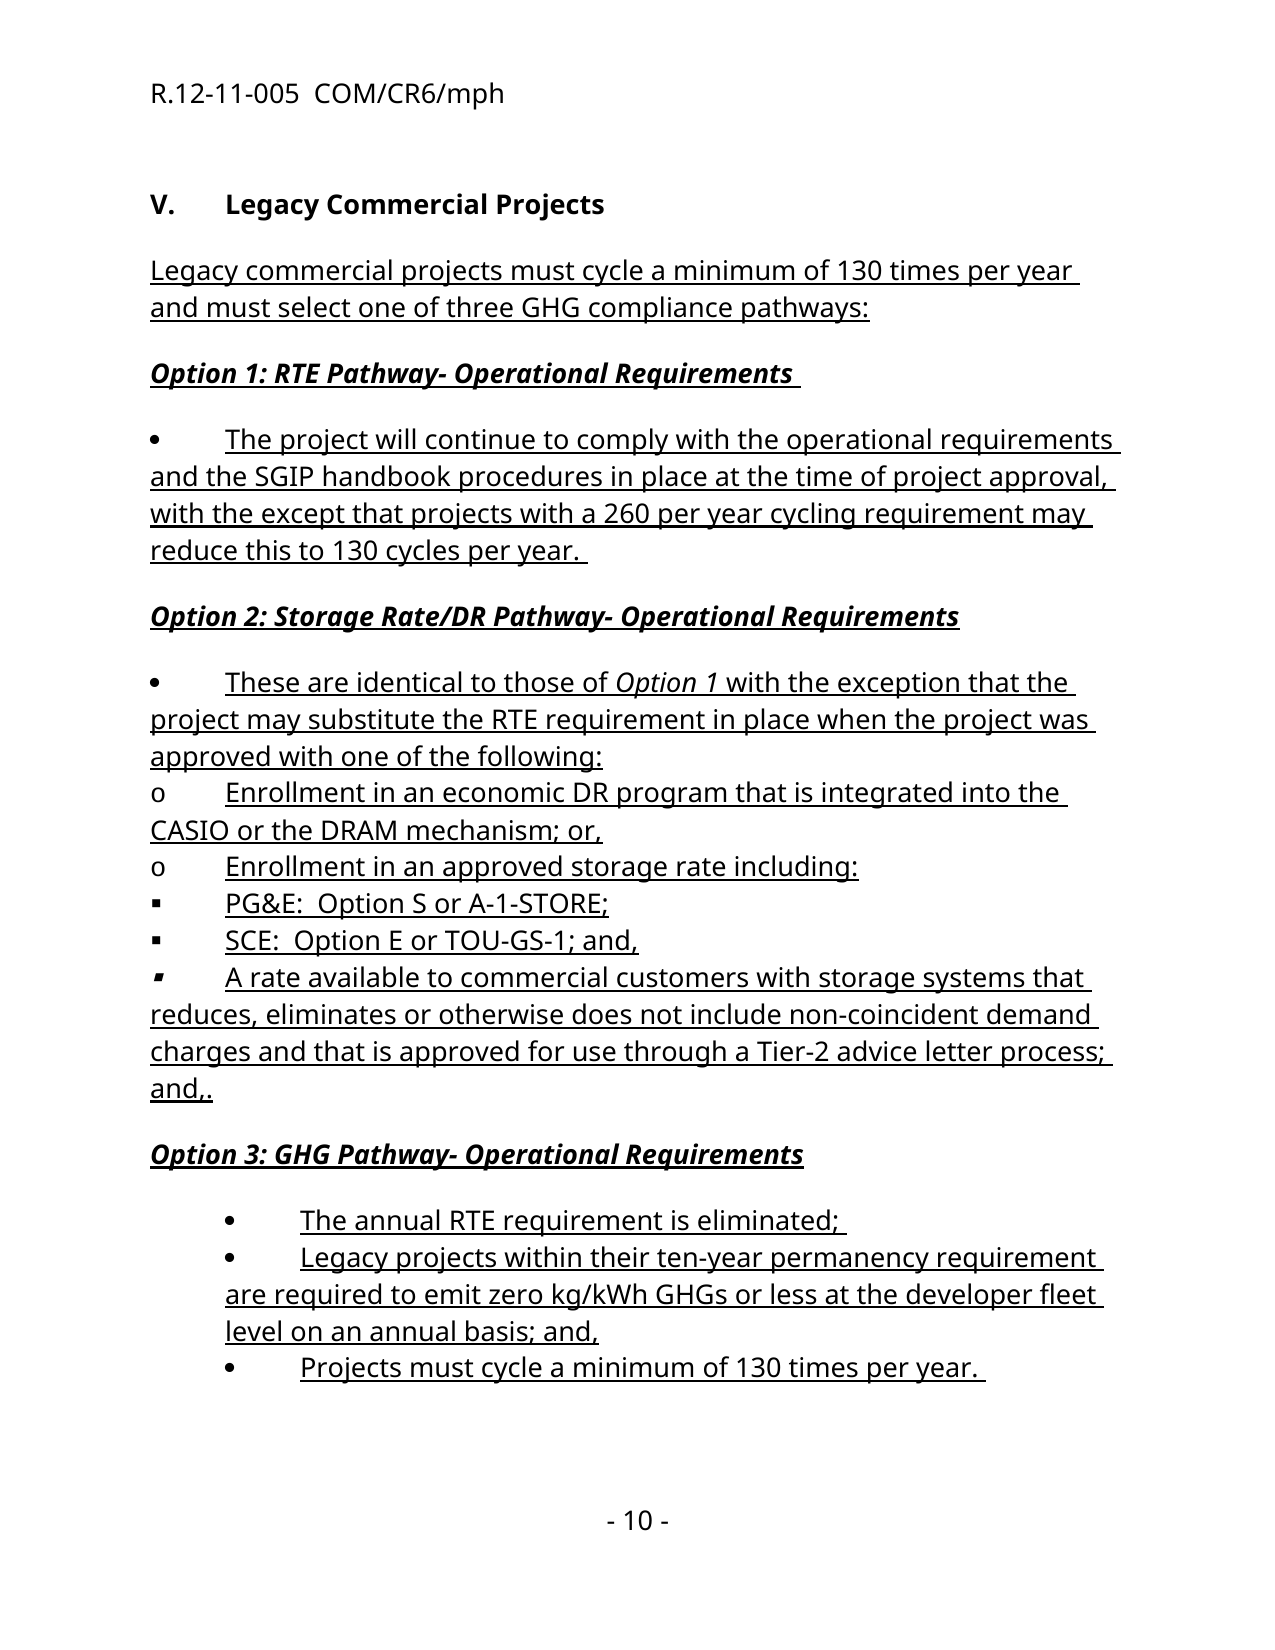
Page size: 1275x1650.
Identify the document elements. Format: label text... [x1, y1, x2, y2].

text V. Legacy Commercial Projects [150, 186, 1125, 222]
list A rate available to commercial customers with storage systems that reduces, eliminates or otherwise does not include non-coincident demand charges and that is approved for use through a Tier-2 advice letter process; and,. [150, 959, 1125, 1106]
list Enrollment in an economic DR program that is integrated into the CASIO or the DRAM mechanism; or, [150, 774, 1125, 848]
list These are identical to those of Option 1 with the exception that the project may substitute the RTE requirement in place when the project was approved with one of the following: [150, 663, 1125, 774]
text Legacy commercial projects must cycle a minimum of 130 times per year and must select one of three GHG compliance pathways: [150, 252, 1125, 325]
list The project will continue to comply with the operational requirements and the SGIP handbook procedures in place at the time of project approval, with the except that projects with a 260 per year cycling requirement may reduce this to 130 cycles per year. [150, 421, 1125, 568]
text Option 3: GHG Pathway- Operational Requirements [150, 1135, 1125, 1172]
text Option 1: RTE Pathway- Operational Requirements [150, 354, 1125, 391]
list PG&E: Option S or A-1-STORE; [150, 885, 1125, 922]
list Legacy projects within their ten-year permanency requirement are required to emit zero kg/kWh GHGs or less at the developer fleet level on an annual basis; and, [225, 1238, 1125, 1349]
list Projects must cycle a minimum of 130 times per year. [225, 1349, 1125, 1386]
text Option 2: Storage Rate/DR Pathway- Operational Requirements [150, 597, 1125, 634]
list The annual RTE requirement is eliminated; [225, 1201, 1125, 1238]
list SCE: Option E or TOU-GS-1; and, [150, 922, 1125, 959]
list Enrollment in an approved storage rate including: [150, 848, 1125, 885]
